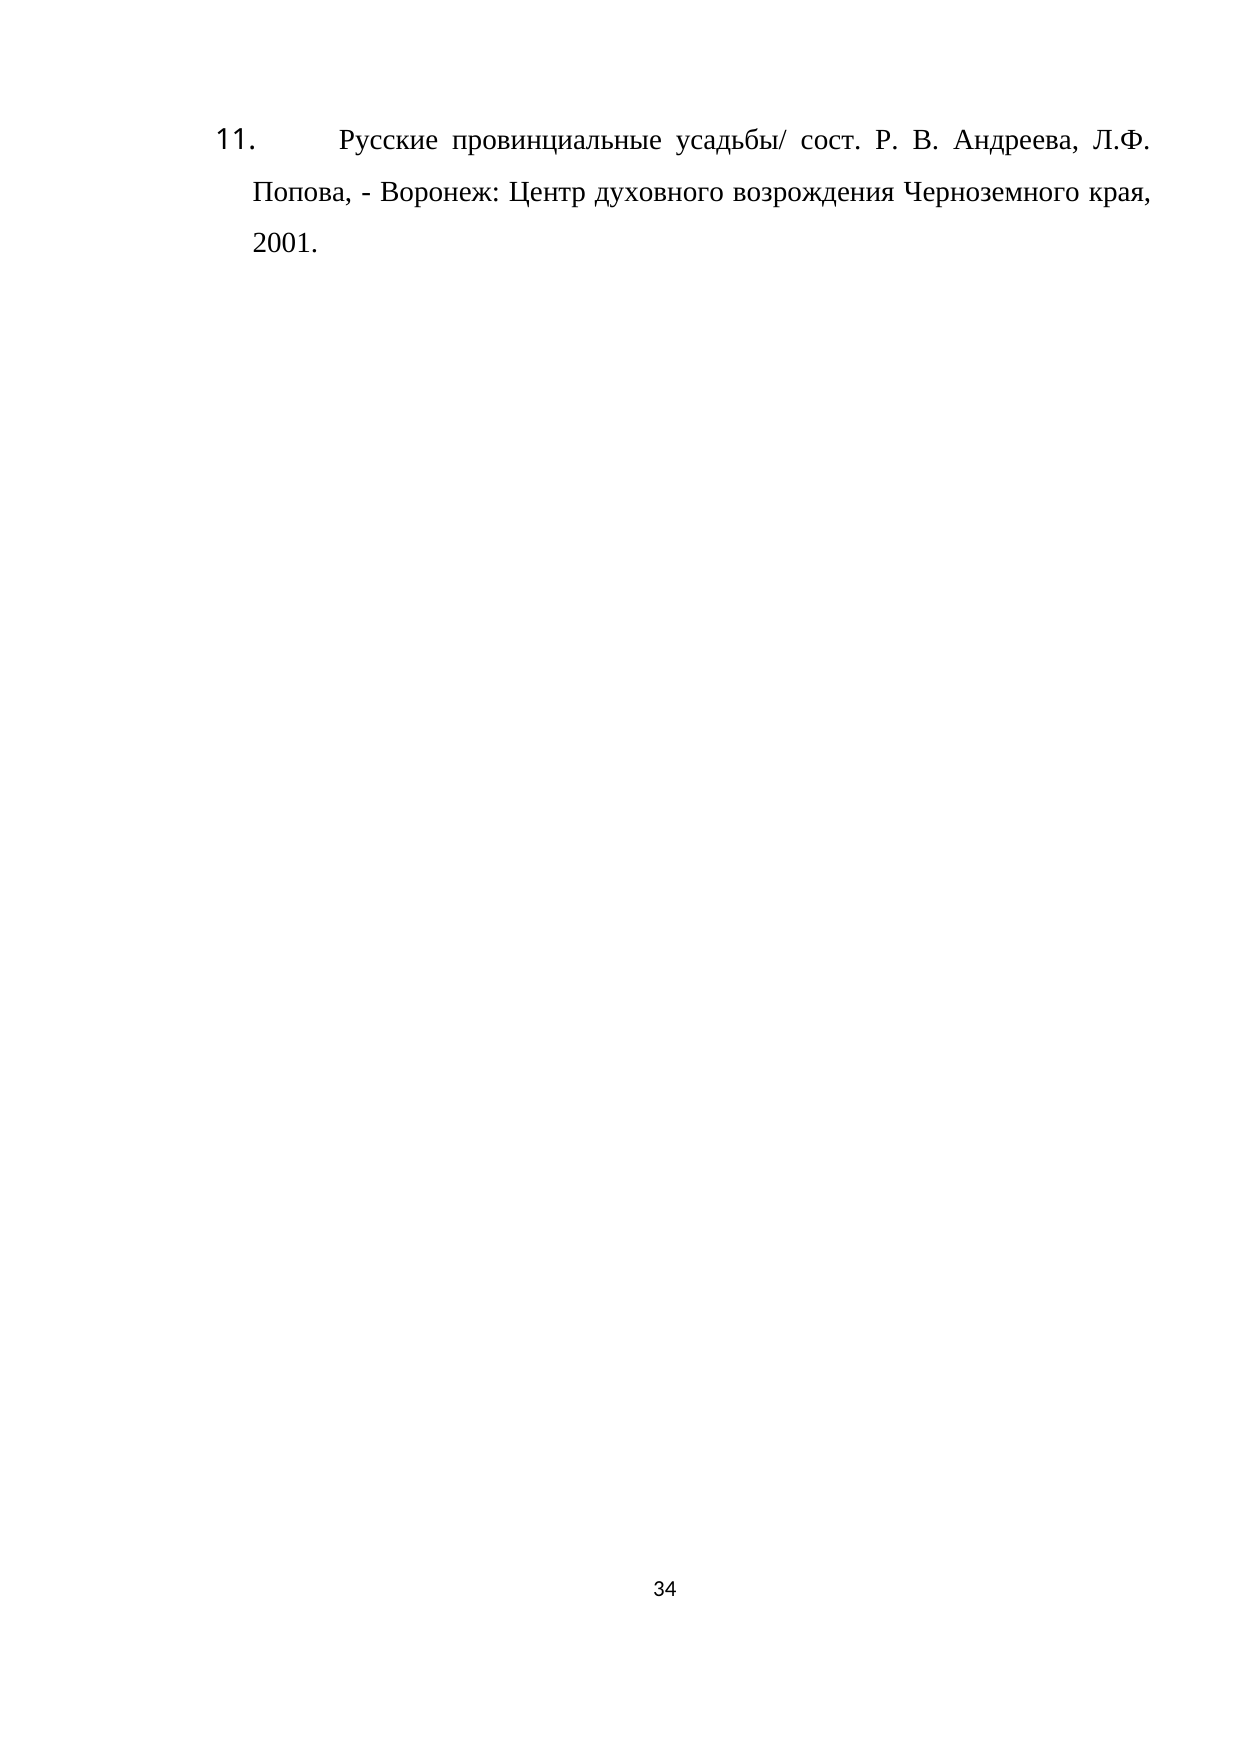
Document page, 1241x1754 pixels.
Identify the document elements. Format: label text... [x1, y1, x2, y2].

list Русские провинциальные усадьбы/ сост. Р. В. Андреева, Л.Ф. Попова, - Воронеж: Центр духовного возрождения Черноземного края, 2001. [215, 118, 1152, 258]
